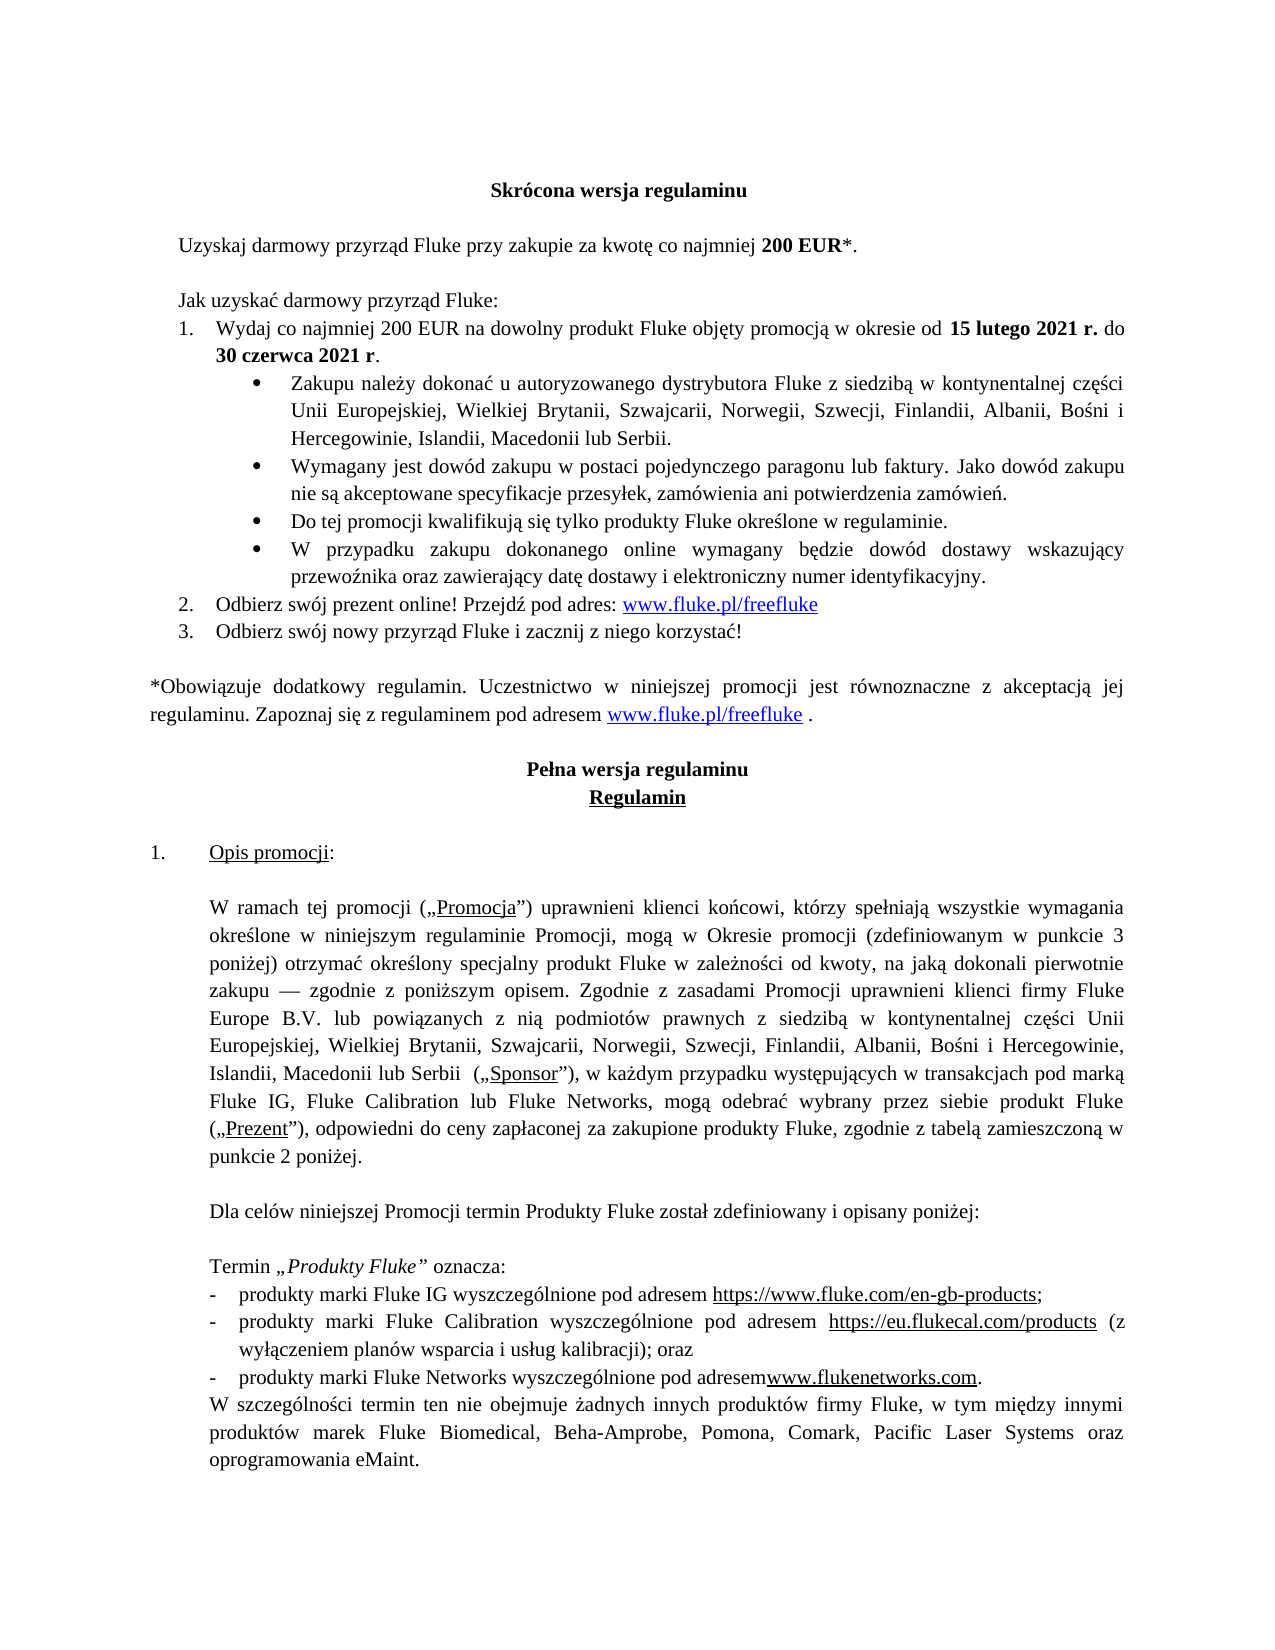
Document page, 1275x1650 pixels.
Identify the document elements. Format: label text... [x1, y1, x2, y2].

text Pełna wersja regulaminu [150, 757, 1125, 781]
list W szczególności termin ten nie obejmuje żadnych innych produktów firmy Fluke, w tym między innymi produktów marek Fluke Biomedical, Beha-Amprobe, Pomona, Comark, Pacific Laser Systems oraz oprogramowania eMaint. [209, 1392, 1125, 1471]
text Uzyskaj darmowy przyrząd Fluke przy zakupie za kwotę co najmniej 200 EUR*. [178, 233, 1125, 257]
list Zakupu należy dokonać u autoryzowanego dystrybutora Fluke z siedzibą w kontynentalnej części Unii Europejskiej, Wielkiej Brytanii, Szwajcarii, Norwegii, Szwecji, Finlandii, Albanii, Bośni i Hercegowinie, Islandii, Macedonii lub Serbii. [253, 371, 1125, 450]
list W przypadku zakupu dokonanego online wymagany będzie dowód dostawy wskazujący przewoźnika oraz zawierający datę dostawy i elektroniczny numer identyfikacyjny. [253, 536, 1125, 588]
text Skrócona wersja regulaminu [112, 178, 1125, 202]
text *Obowiązuje dodatkowy regulamin. Uczestnictwo w niniejszej promocji jest równoznaczne z akceptacją jej regulaminu. Zapoznaj się z regulaminem pod adresem www.fluke.pl/freefluke . [150, 674, 1125, 726]
list Odbierz swój prezent online! Przejdź pod adres: www.fluke.pl/freefluke [178, 592, 1125, 616]
list Wymagany jest dowód zakupu w postaci pojedynczego paragonu lub faktury. Jako dowód zakupu nie są akceptowane specyfikacje przesyłek, zamówienia ani potwierdzenia zamówień. [253, 454, 1125, 505]
text Jak uzyskać darmowy przyrząd Fluke: [178, 288, 1125, 312]
list Odbierz swój nowy przyrząd Fluke i zacznij z niego korzystać! [178, 619, 1125, 643]
list Do tej promocji kwalifikują się tylko produkty Fluke określone w regulaminie. [253, 509, 1125, 533]
list produkty marki Fluke Networks wyszczególnione pod adresemwww.flukenetworks.com. [209, 1364, 1125, 1389]
list Termin „Produkty Fluke” oznacza: [209, 1254, 1125, 1278]
list produkty marki Fluke IG wyszczególnione pod adresem https://www.fluke.com/en-gb-products; [209, 1282, 1125, 1306]
list Opis promocji: [150, 840, 1125, 864]
list Wydaj co najmniej 200 EUR na dowolny produkt Fluke objęty promocją w okresie od 15 lutego 2021 r. do 30 czerwca 2021 r. [178, 316, 1125, 367]
list Dla celów niniejszej Promocji termin Produkty Fluke został zdefiniowany i opisany poniżej: [209, 1199, 1125, 1223]
list W ramach tej promocji („Promocja”) uprawnieni klienci końcowi, którzy spełniają wszystkie wymagania określone w niniejszym regulaminie Promocji, mogą w Okresie promocji (zdefiniowanym w punkcie 3 poniżej) otrzymać określony specjalny produkt Fluke w zależności od kwoty, na jaką dokonali pierwotnie zakupu — zgodnie z poniższym opisem. Zgodnie z zasadami Promocji uprawnieni klienci firmy Fluke Europe B.V. lub powiązanych z nią podmiotów prawnych z siedzibą w kontynentalnej części Unii Europejskiej, Wielkiej Brytanii, Szwajcarii, Norwegii, Szwecji, Finlandii, Albanii, Bośni i Hercegowinie, Islandii, Macedonii lub Serbii („Sponsor”), w każdym przypadku występujących w transakcjach pod marką Fluke IG, Fluke Calibration lub Fluke Networks, mogą odebrać wybrany przez siebie produkt Fluke („Prezent”), odpowiedni do ceny zapłaconej za zakupione produkty Fluke, zgodnie z tabelą zamieszczoną w punkcie 2 poniżej. [209, 895, 1125, 1168]
text Regulamin [150, 785, 1125, 809]
list produkty marki Fluke Calibration wyszczególnione pod adresem https://eu.flukecal.com/products (z wyłączeniem planów wsparcia i usług kalibracji); oraz [209, 1309, 1125, 1361]
